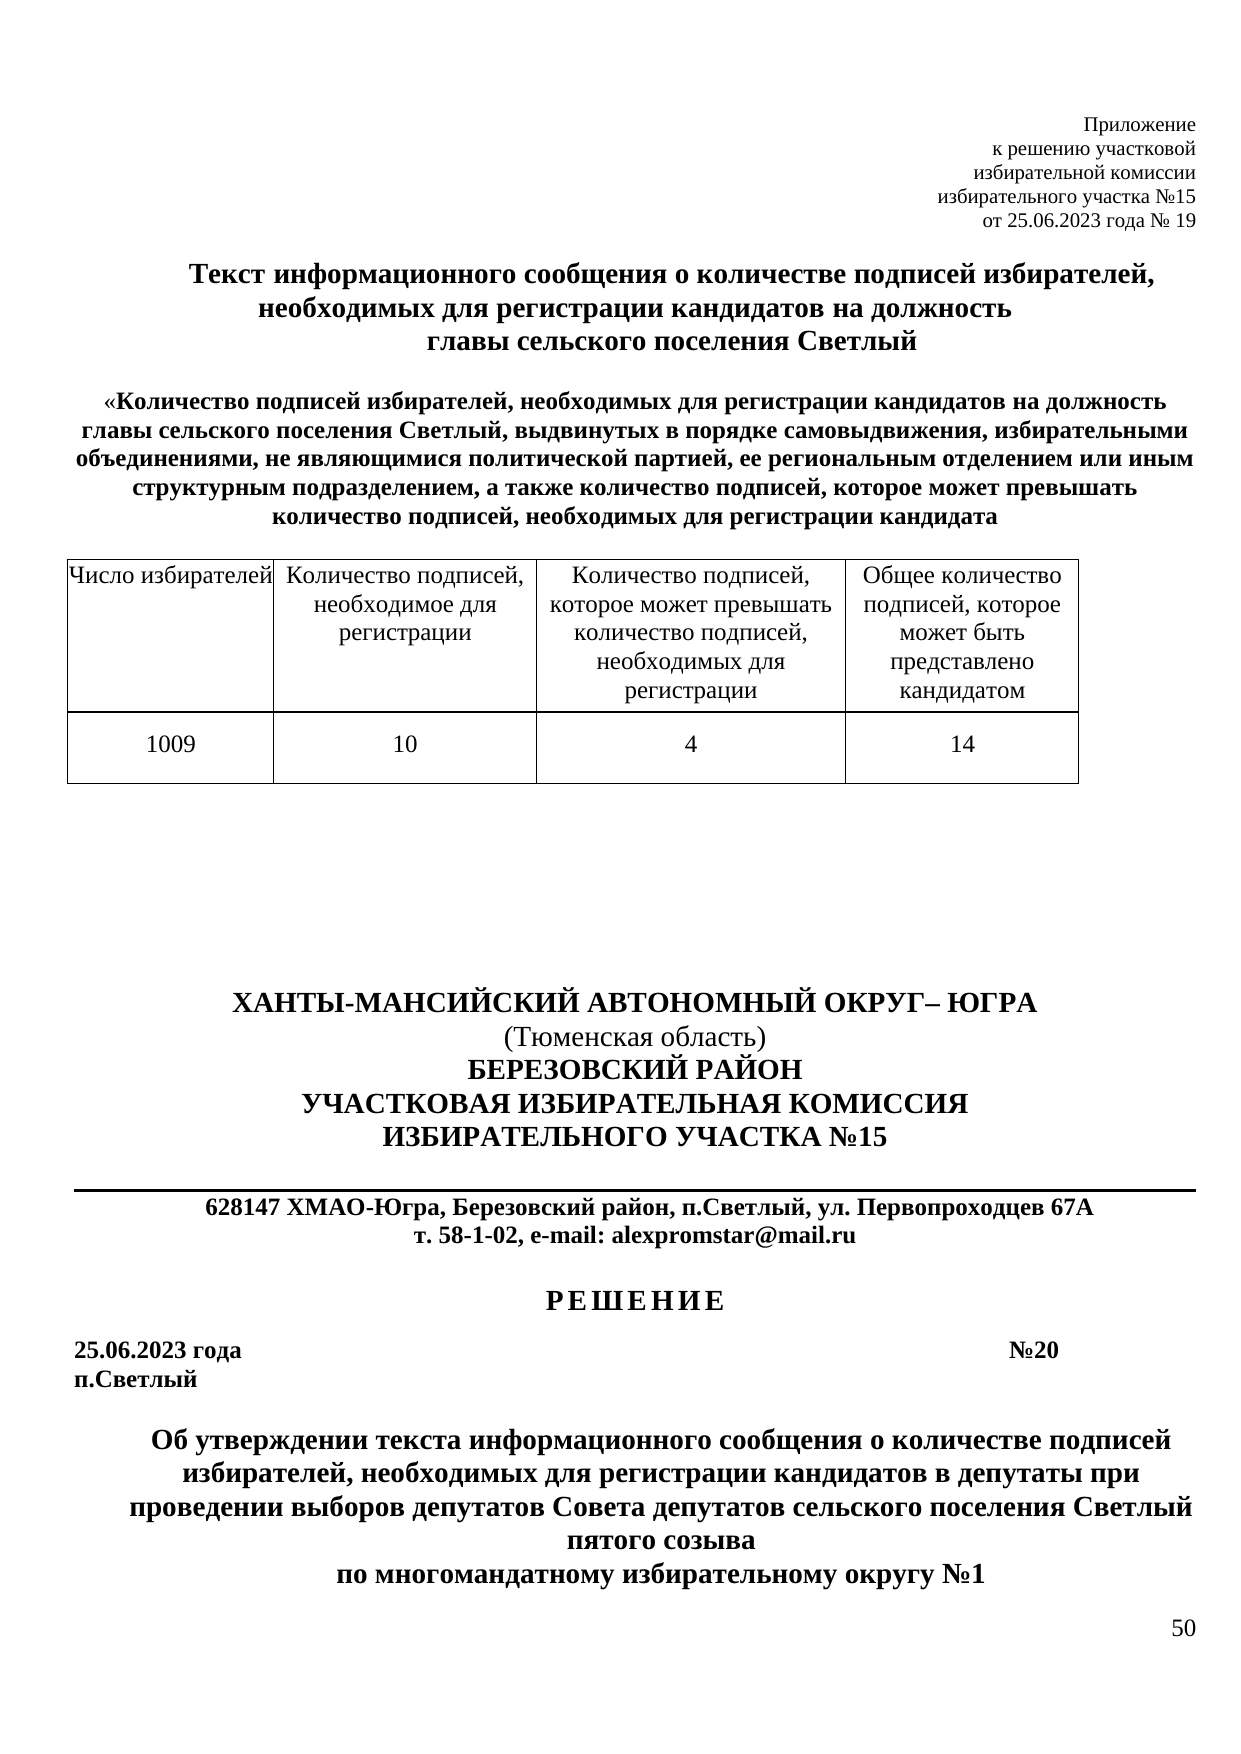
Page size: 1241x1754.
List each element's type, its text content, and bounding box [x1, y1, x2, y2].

table_cell 4 [537, 713, 845, 783]
table_cell 1009 [68, 713, 273, 783]
text по многомандатному избирательному округу №1 [126, 1556, 1196, 1589]
text избирательного участка №15 [74, 184, 1196, 208]
text Об утверждении текста информационного сообщения о количестве подписей избирателей, необходимых для регистрации кандидатов в депутаты при проведении выборов депутатов Совета депутатов сельского поселения Светлый пятого созыва [126, 1422, 1196, 1556]
text «Количество подписей избирателей, необходимых для регистрации кандидатов на должность главы сельского поселения Светлый, выдвинутых в порядке самовыдвижения, избирательными объединениями, не являющимися политической партией, ее региональным отделением или иным структурным подразделением, а также количество подписей, которое может превышать количество подписей, необходимых для регистрации кандидата [74, 386, 1196, 530]
table_cell 14 [846, 713, 1078, 783]
text 628147 ХМАО-Югра, Березовский район, п.Светлый, ул. Первопроходцев 67А [103, 1192, 1196, 1221]
text ИЗБИРАТЕЛЬНОГО УЧАСТКА №15 [74, 1119, 1196, 1153]
text ХАНТЫ-МАНСИЙСКИЙ АВТОНОМНЫЙ ОКРУГ– ЮГРА [74, 985, 1196, 1019]
text (Тюменская область) [74, 1019, 1196, 1052]
text главы сельского поселения Светлый [74, 323, 1196, 357]
text Приложение [74, 112, 1196, 136]
text 25.06.2023 года №20 [74, 1336, 1196, 1364]
text УЧАСТКОВАЯ ИЗБИРАТЕЛЬНАЯ КОМИССИЯ [74, 1086, 1196, 1119]
text п.Светлый [74, 1364, 1196, 1393]
text Текст информационного сообщения о количестве подписей избирателей, необходимых для регистрации кандидатов на должность [74, 256, 1196, 323]
table_header Общее количество подписей, которое может быть представлено кандидатом [846, 560, 1078, 711]
table_header Число избирателей [68, 560, 273, 711]
table_cell 10 [274, 713, 536, 783]
text к решению участковой [74, 136, 1196, 160]
table_header Количество подписей, необходимое для регистрации [274, 560, 536, 711]
text БЕРЕЗОВСКИЙ РАЙОН [74, 1052, 1196, 1086]
text т. 58-1-02, e-mail: alexpromstar@mail.ru [74, 1221, 1196, 1249]
text избирательной комиссии [74, 160, 1196, 184]
table_header Количество подписей, которое может превышать количество подписей, необходимых для регистрации [537, 560, 845, 711]
text РЕШЕНИЕ [74, 1283, 1196, 1316]
text от 25.06.2023 года № 19 [74, 208, 1196, 232]
